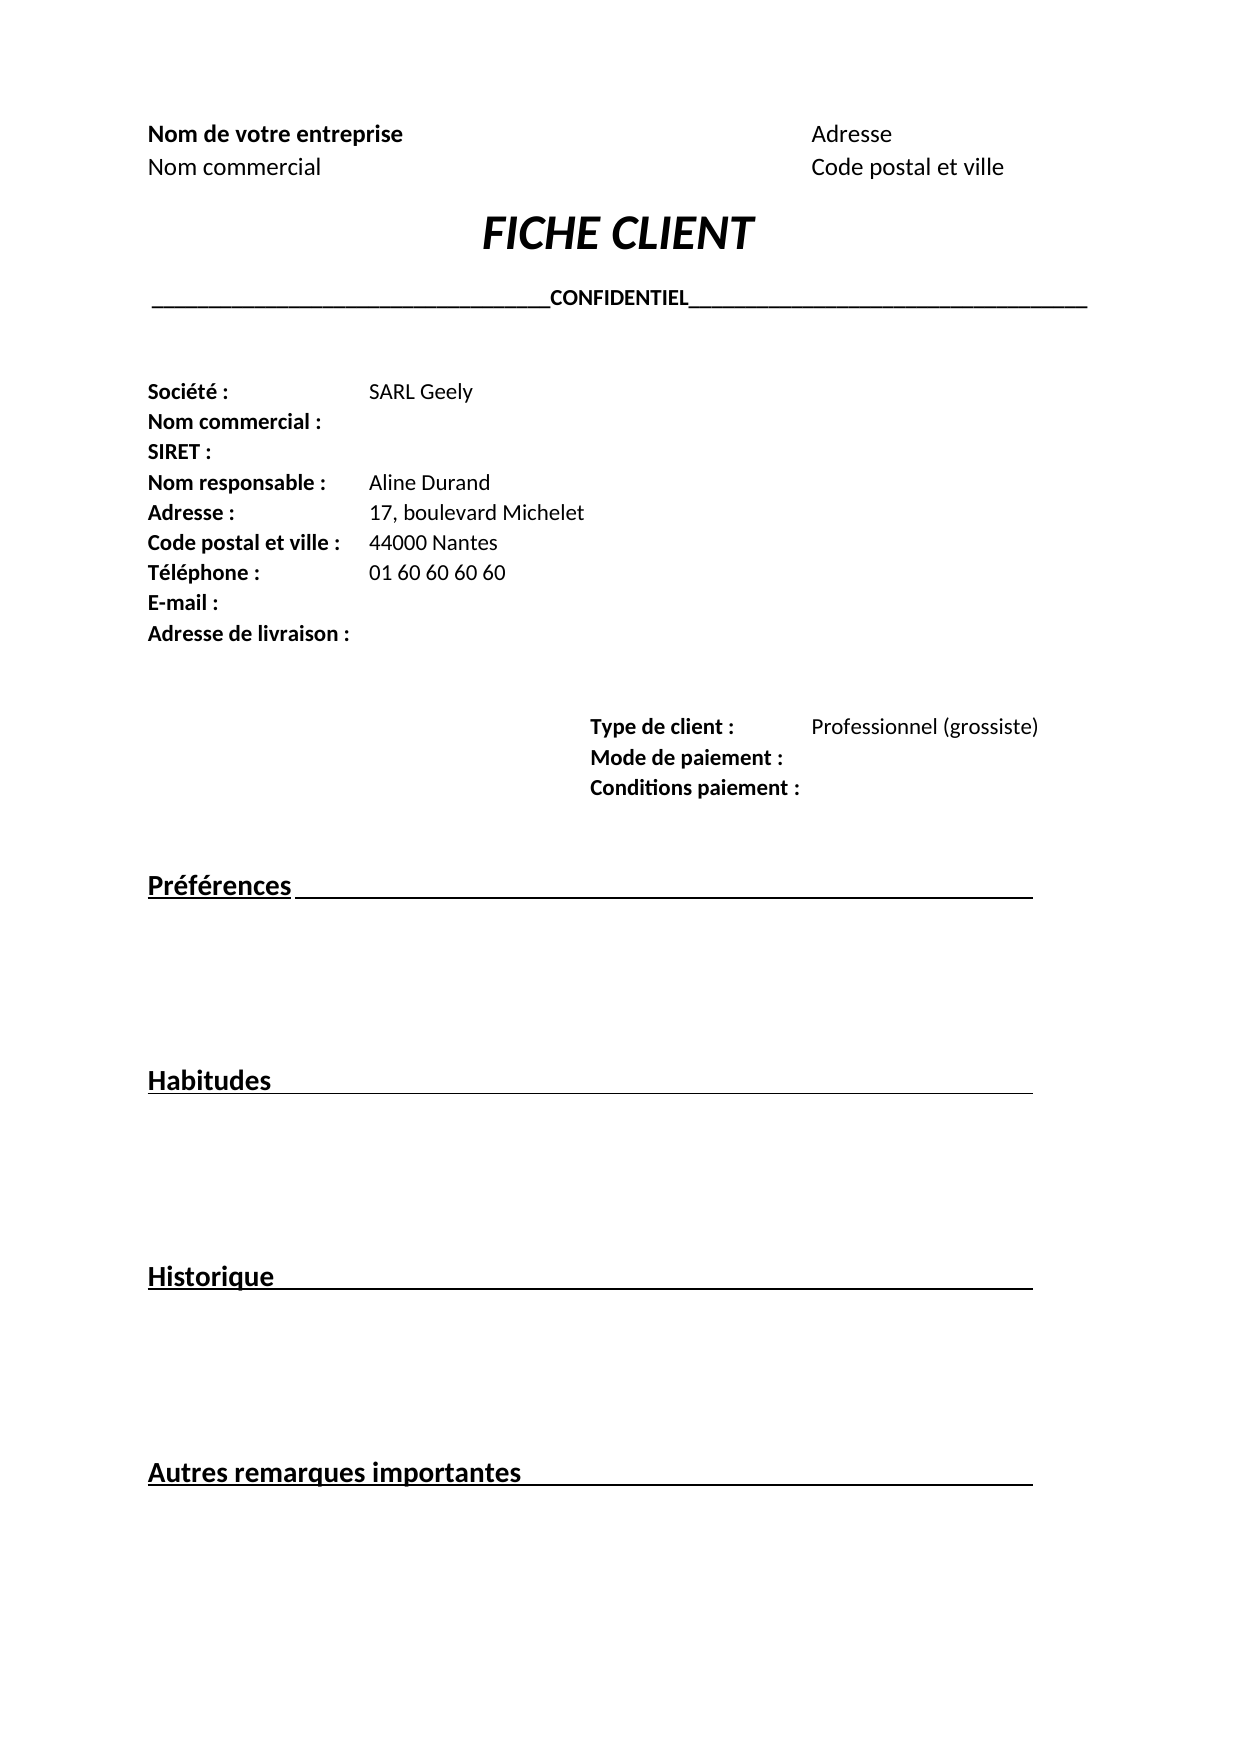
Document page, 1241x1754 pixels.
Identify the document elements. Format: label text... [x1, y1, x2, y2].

text Autres remarques importantes [148, 1454, 1093, 1489]
text Nom de votre entreprise Adresse Nom commercial Code postal et ville [148, 118, 1166, 182]
text FICHE CLIENT [148, 201, 1093, 262]
text Société : SARL Geely Nom commercial : SIRET : Nom responsable : Aline Durand Adresse : 17, boulevard Michelet Code postal et ville : 44000 Nantes Téléphone : 01 60 60 60 60 E-mail : Adresse de livraison : [148, 377, 1093, 647]
text Préférences [148, 867, 1093, 902]
text Historique [148, 1258, 1093, 1294]
text Type de client : Professionnel (grossiste) Mode de paiement : Conditions paiement : [590, 712, 1093, 801]
text ___________________________________CONFIDENTIEL___________________________________ [148, 283, 1093, 311]
text Habitudes [148, 1062, 1093, 1098]
